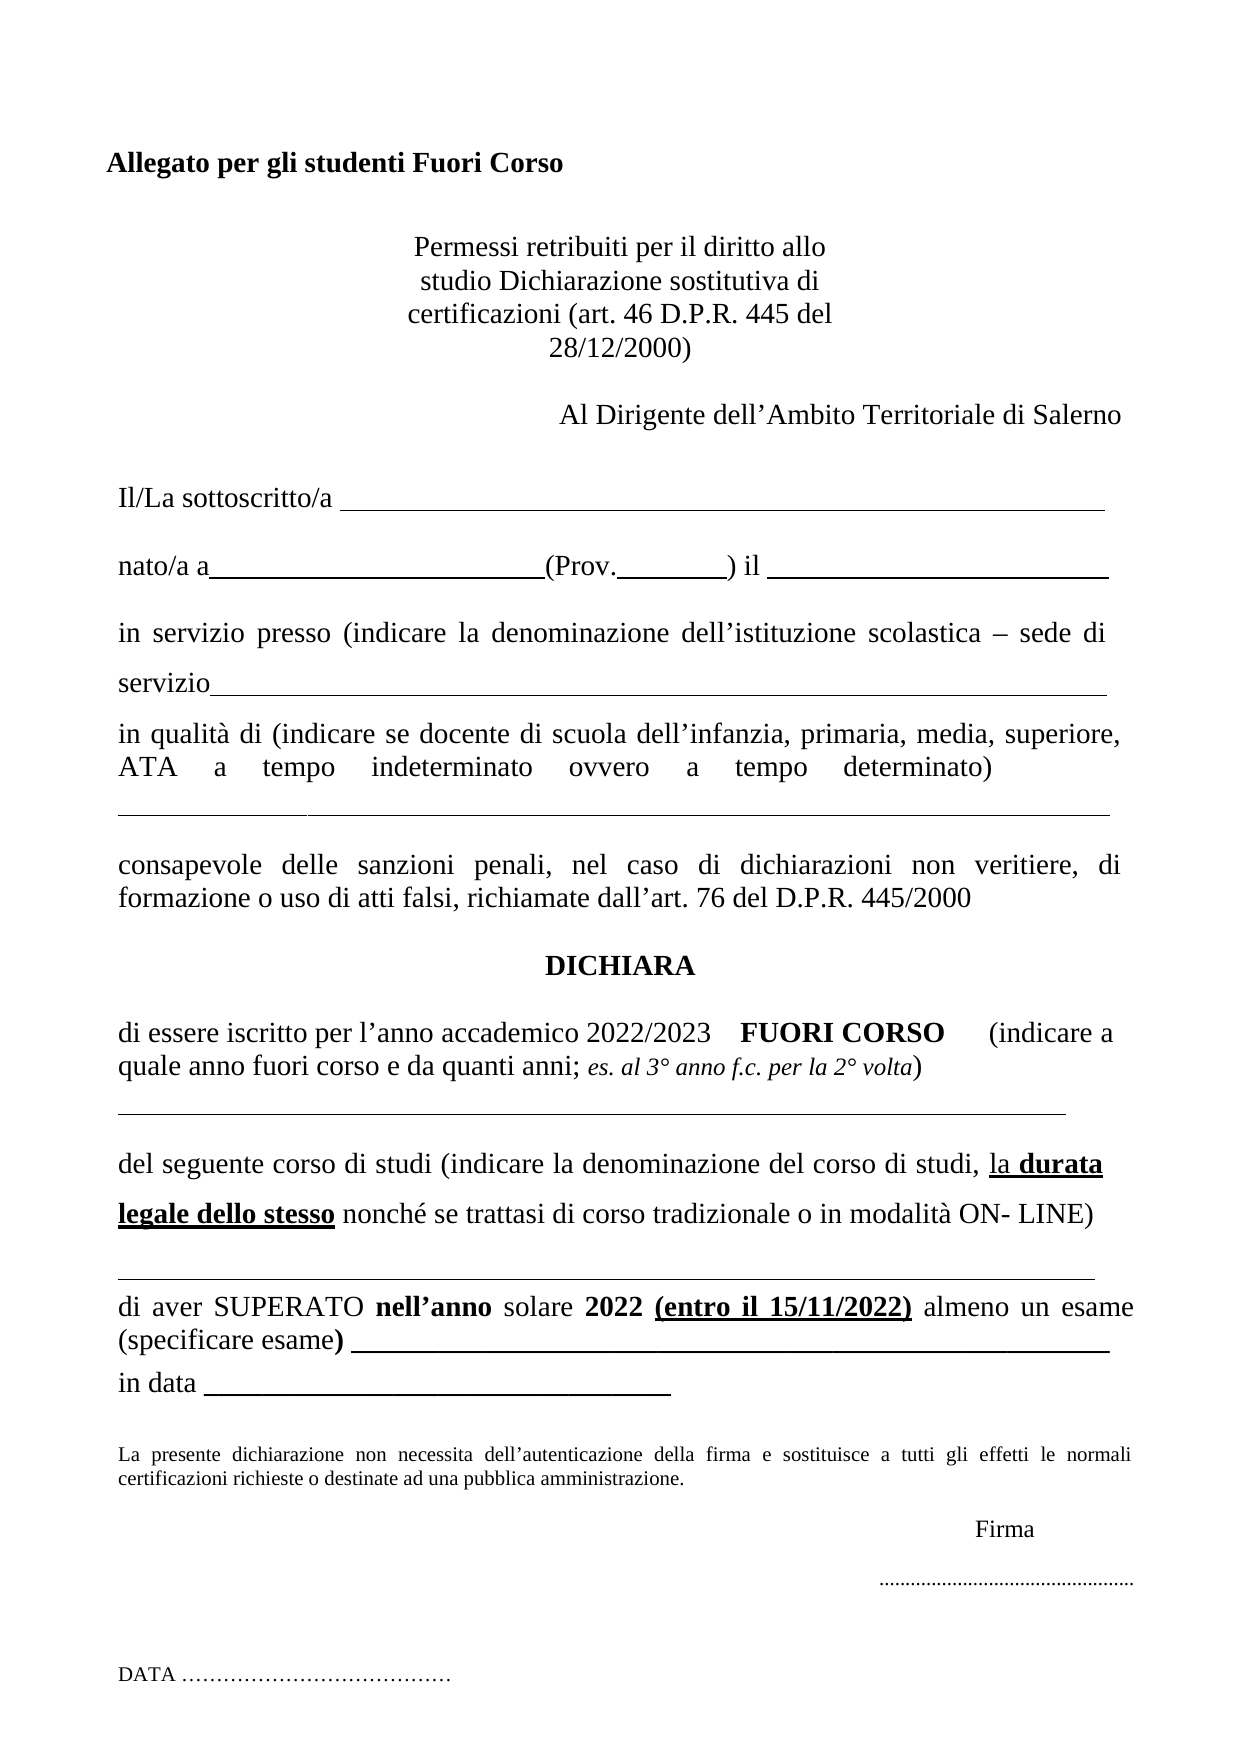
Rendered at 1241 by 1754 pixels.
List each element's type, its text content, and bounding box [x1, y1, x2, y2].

text DICHIARA [374, 948, 866, 982]
subtitle in data ________________________________ [118, 1365, 1134, 1398]
subtitle Permessi retribuiti per il diritto allo studio Dichiarazione sostitutiva di certificazioni (art. 46 D.P.R. 445 del 28/12/2000) [374, 229, 865, 363]
text DATA ………………………………… [118, 1662, 1134, 1686]
subtitle Allegato per gli studenti Fuori Corso [106, 145, 1134, 179]
text ................................................. [118, 1567, 1134, 1590]
text Il/La sottoscritto/a [118, 481, 1134, 514]
text in qualità di (indicare se docente di scuola dell’infanzia, primaria, media, superiore, ATA a tempo indeterminato ovvero a tempo determinato) [118, 716, 1122, 783]
text consapevole delle sanzioni penali, nel caso di dichiarazioni non veritiere, di formazione o uso di atti falsi, richiamate dall’art. 76 del D.P.R. 445/2000 [118, 847, 1122, 914]
text Firma [106, 1519, 1134, 1543]
text del seguente corso di studi (indicare la denominazione del corso di studi, la durata legale dello stesso nonché se trattasi di corso tradizionale o in modalità ON- LINE) [118, 1146, 1103, 1230]
text nato/a a (Prov. ) il [118, 548, 1134, 581]
text di essere iscritto per l’anno accademico 2022/2023 FUORI CORSO (indicare a quale anno fuori corso e da quanti anni; es. al 3° anno f.c. per la 2° volta) [118, 1015, 1113, 1082]
text in servizio presso (indicare la denominazione dell’istituzione scolastica – sede di servizio [118, 615, 1107, 699]
text La presente dichiarazione non necessita dell’autenticazione della firma e sostituisce a tutti gli effetti le normali certificazioni richieste o destinate ad una pubblica amministrazione. [118, 1442, 1134, 1490]
text Al Dirigente dell’Ambito Territoriale di Salerno [559, 397, 1134, 430]
text di aver SUPERATO nell’anno solare 2022 (entro il 15/11/2022) almeno un esame (specificare esame) ____________________________________________________ [118, 1289, 1134, 1356]
